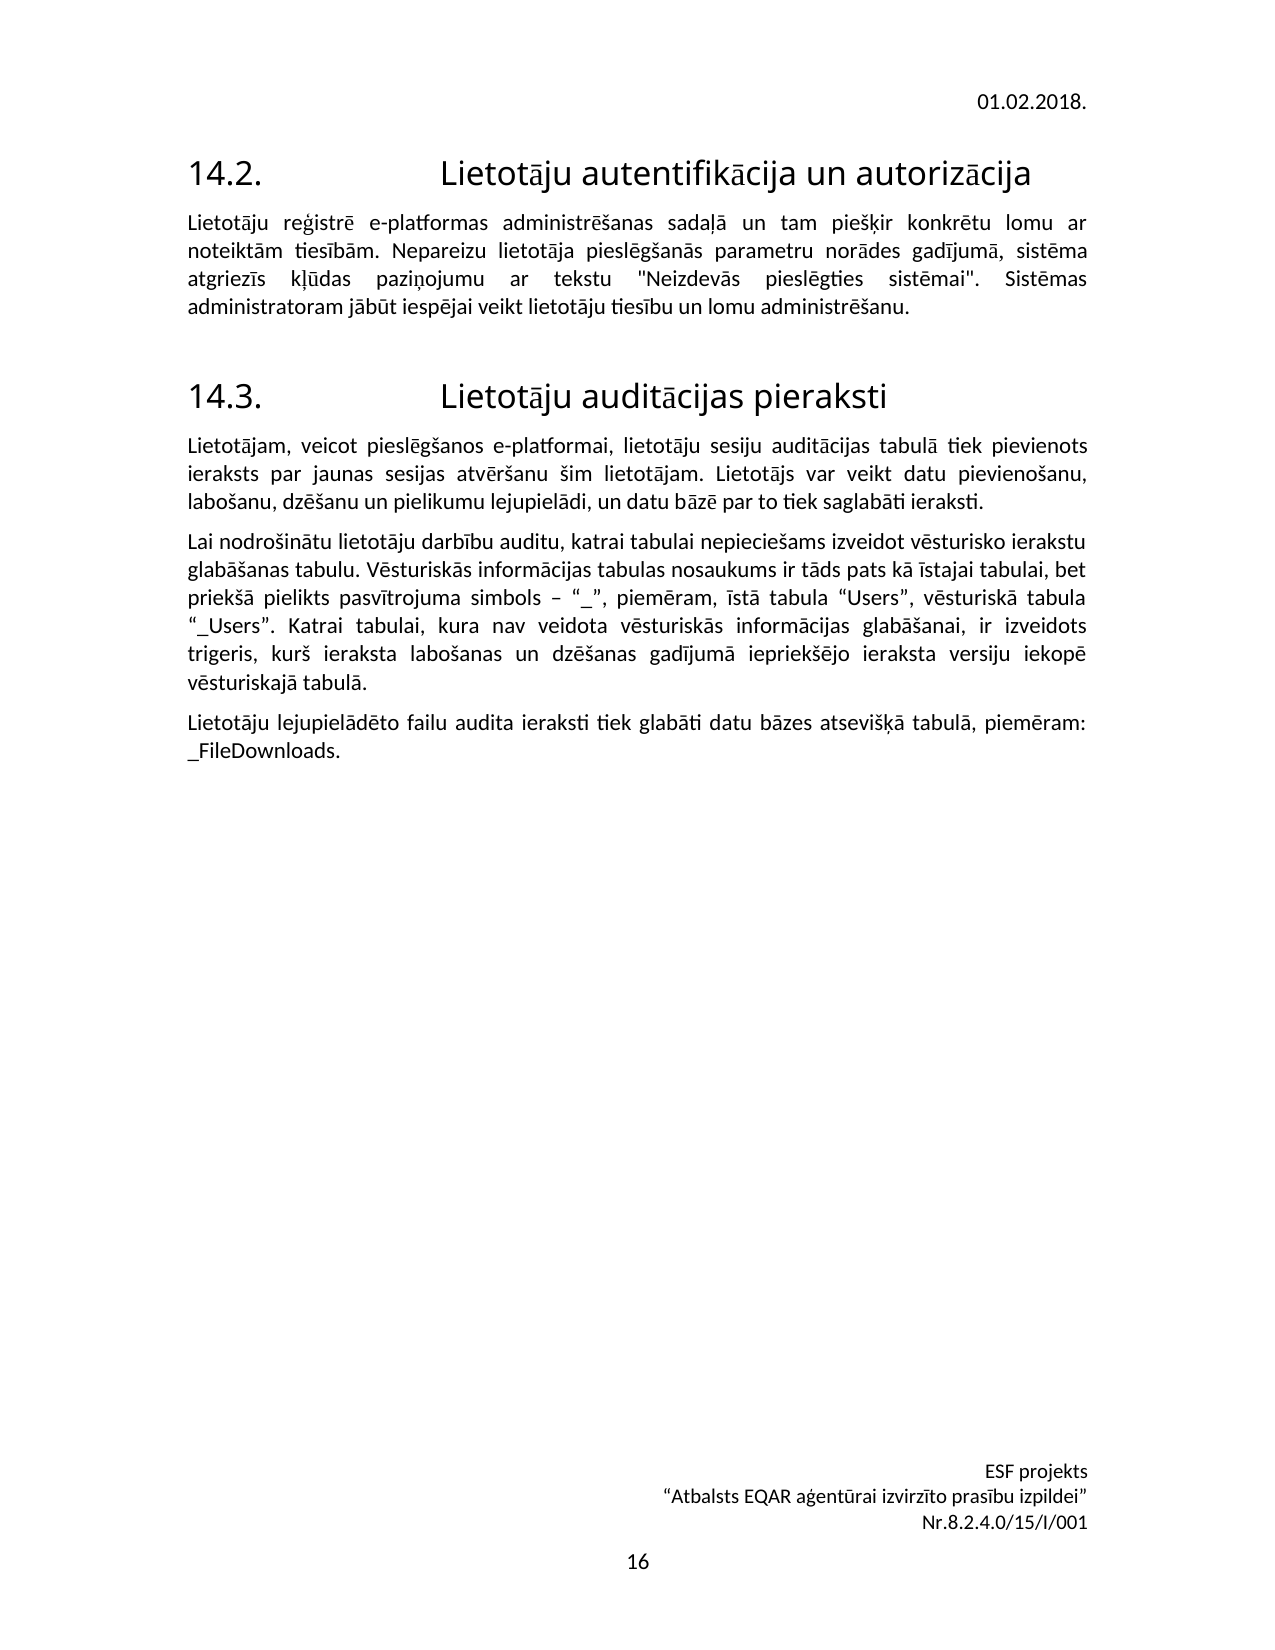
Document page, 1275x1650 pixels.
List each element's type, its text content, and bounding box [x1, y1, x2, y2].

subtitle Lietotāju auditācijas pieraksti [187, 373, 1088, 418]
text Lai nodrošinātu lietotāju darbību auditu, katrai tabulai nepieciešams izveidot vēsturisko ierakstu glabāšanas tabulu. Vēsturiskās informācijas tabulas nosaukums ir tāds pats kā īstajai tabulai, bet priekšā pielikts pasvītrojuma simbols – “_”, piemēram, īstā tabula “Users”, vēsturiskā tabula “_Users”. Katrai tabulai, kura nav veidota vēsturiskās informācijas glabāšanai, ir izveidots trigeris, kurš ieraksta labošanas un dzēšanas gadījumā iepriekšējo ieraksta versiju iekopē vēsturiskajā tabulā. [187, 527, 1088, 696]
text Lietotāju lejupielādēto failu audita ieraksti tiek glabāti datu bāzes atsevišķā tabulā, piemēram: _FileDownloads. [187, 708, 1088, 764]
subtitle Lietotāju autentifikācija un autorizācija [187, 150, 1088, 195]
text Lietotāju reģistrē e-platformas administrēšanas sadaļā un tam piešķir konkrētu lomu ar noteiktām tiesībām. Nepareizu lietotāja pieslēgšanās parametru norādes gadījumā, sistēma atgriezīs kļūdas paziņojumu ar tekstu "Neizdevās pieslēgties sistēmai". Sistēmas administratoram jābūt iespējai veikt lietotāju tiesību un lomu administrēšanu. [187, 208, 1088, 320]
text Lietotājam, veicot pieslēgšanos e-platformai, lietotāju sesiju auditācijas tabulā tiek pievienots ieraksts par jaunas sesijas atvēršanu šim lietotājam. Lietotājs var veikt datu pievienošanu, labošanu, dzēšanu un pielikumu lejupielādi, un datu bāzē par to tiek saglabāti ieraksti. [187, 431, 1088, 515]
